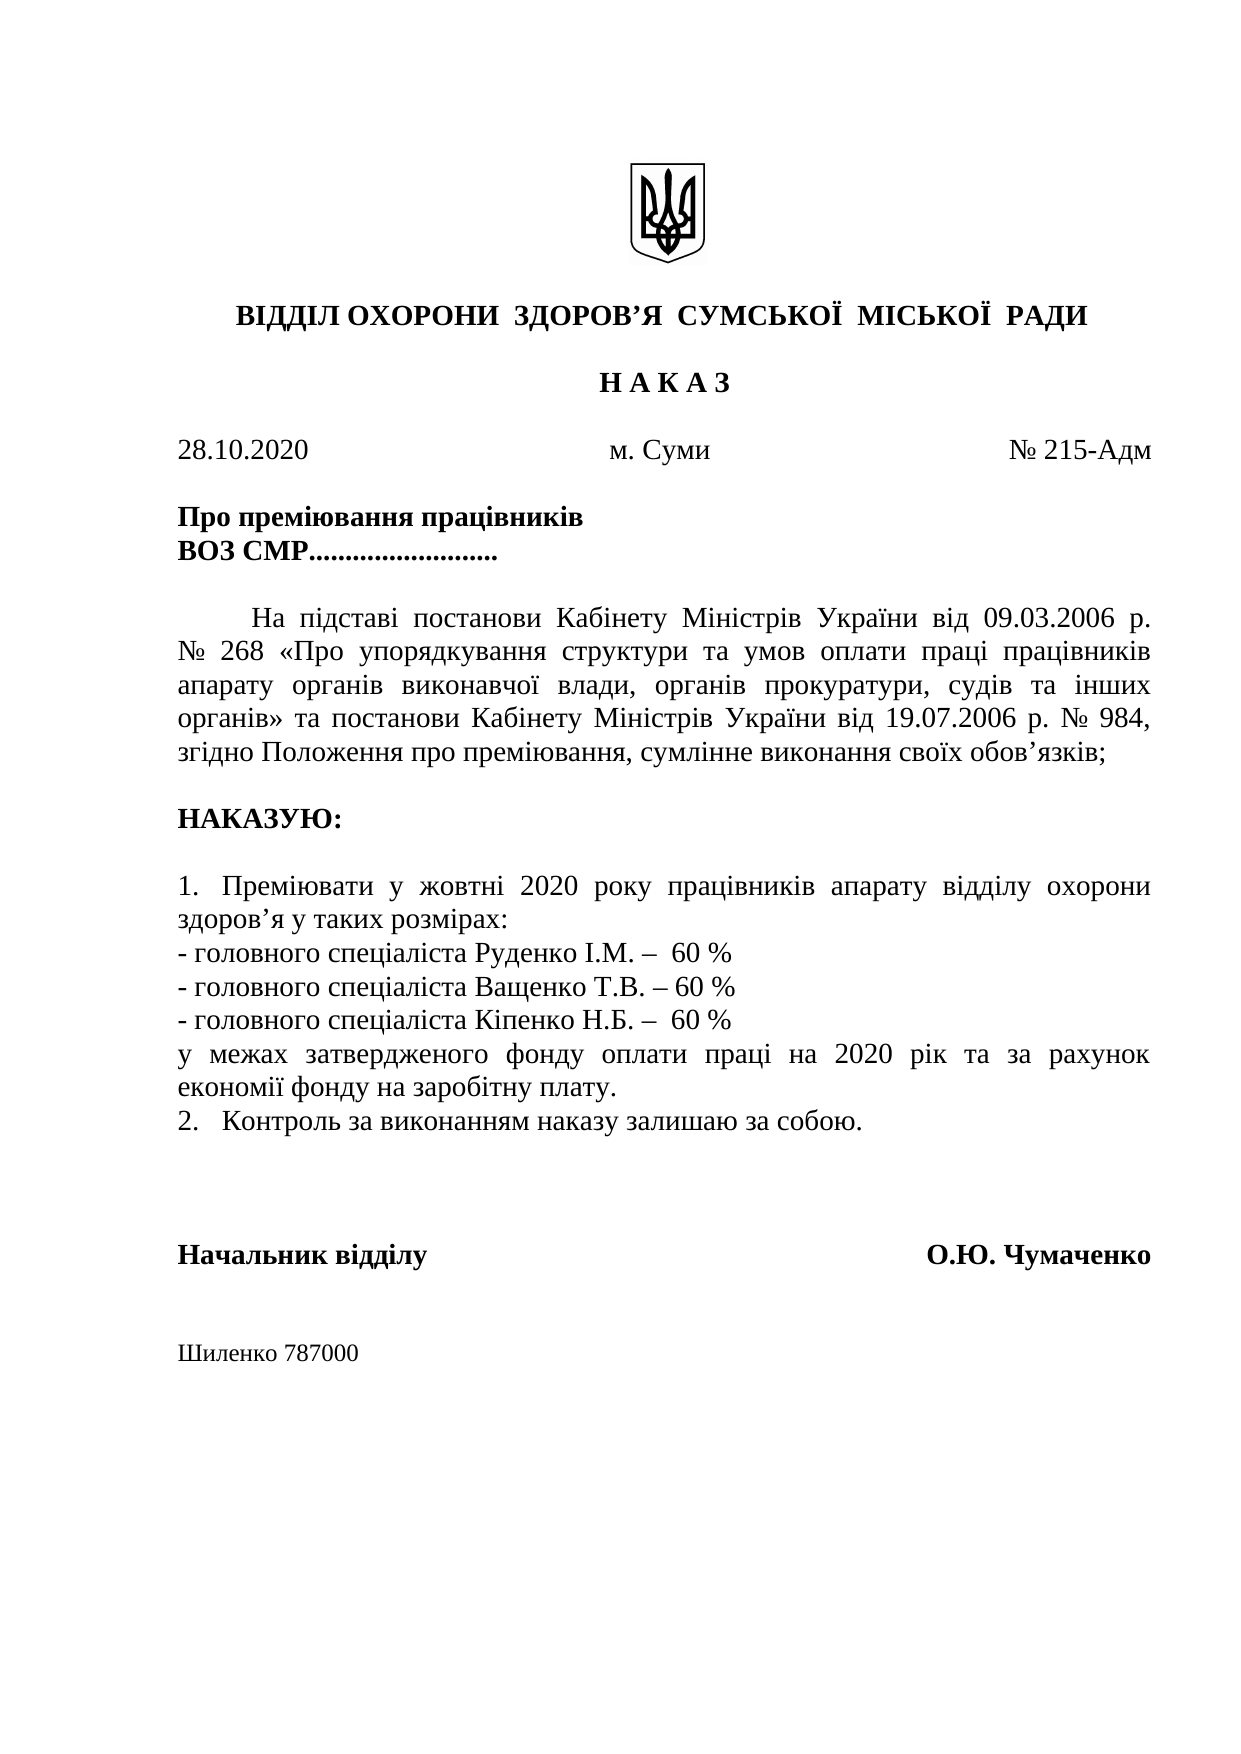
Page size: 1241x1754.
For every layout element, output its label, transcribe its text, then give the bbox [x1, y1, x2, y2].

text Начальник відділу О.Ю. Чумаченко [177, 1237, 1152, 1271]
picture [627, 159, 709, 265]
text НАКАЗУЮ: [177, 801, 1152, 834]
text На підставі постанови Кабінету Міністрів України від 09.03.2006 р. № 268 «Про упорядкування структури та умов оплати праці працівників апарату органів виконавчої влади, органів прокуратури, судів та інших органів» та постанови Кабінету Міністрів України від 19.07.2006 р. № 984, згідно Положення про преміювання, сумлінне виконання своїх обов’язків; [177, 600, 1152, 767]
list Преміювати у жовтні 2020 року працівників апарату відділу охорони здоров’я у таких розмірах: [177, 868, 1152, 935]
text ВОЗ СМР.......................... [177, 533, 1152, 566]
list Контроль за виконанням наказу залишаю за собою. [177, 1103, 1152, 1136]
text - головного спеціаліста Кіпенко Н.Б. – 60 % [177, 1002, 1152, 1036]
text - головного спеціаліста Ващенко Т.В. – 60 % [177, 969, 1152, 1002]
text Н А К А З [177, 365, 1152, 398]
text ВІДДІЛ ОХОРОНИ ЗДОРОВ’Я СУМСЬКОЇ МІСЬКОЇ РАДИ [177, 298, 1152, 331]
text - головного спеціаліста Руденко І.М. – 60 % [177, 935, 1152, 969]
text Про преміювання працівників [177, 499, 1152, 533]
text у межах затвердженого фонду оплати праці на 2020 рік та за рахунок економії фонду на заробітну плату. [177, 1036, 1152, 1103]
text 28.10.2020 м. Суми № 215-Адм [177, 432, 1152, 466]
text Шиленко 787000 [177, 1338, 1152, 1366]
